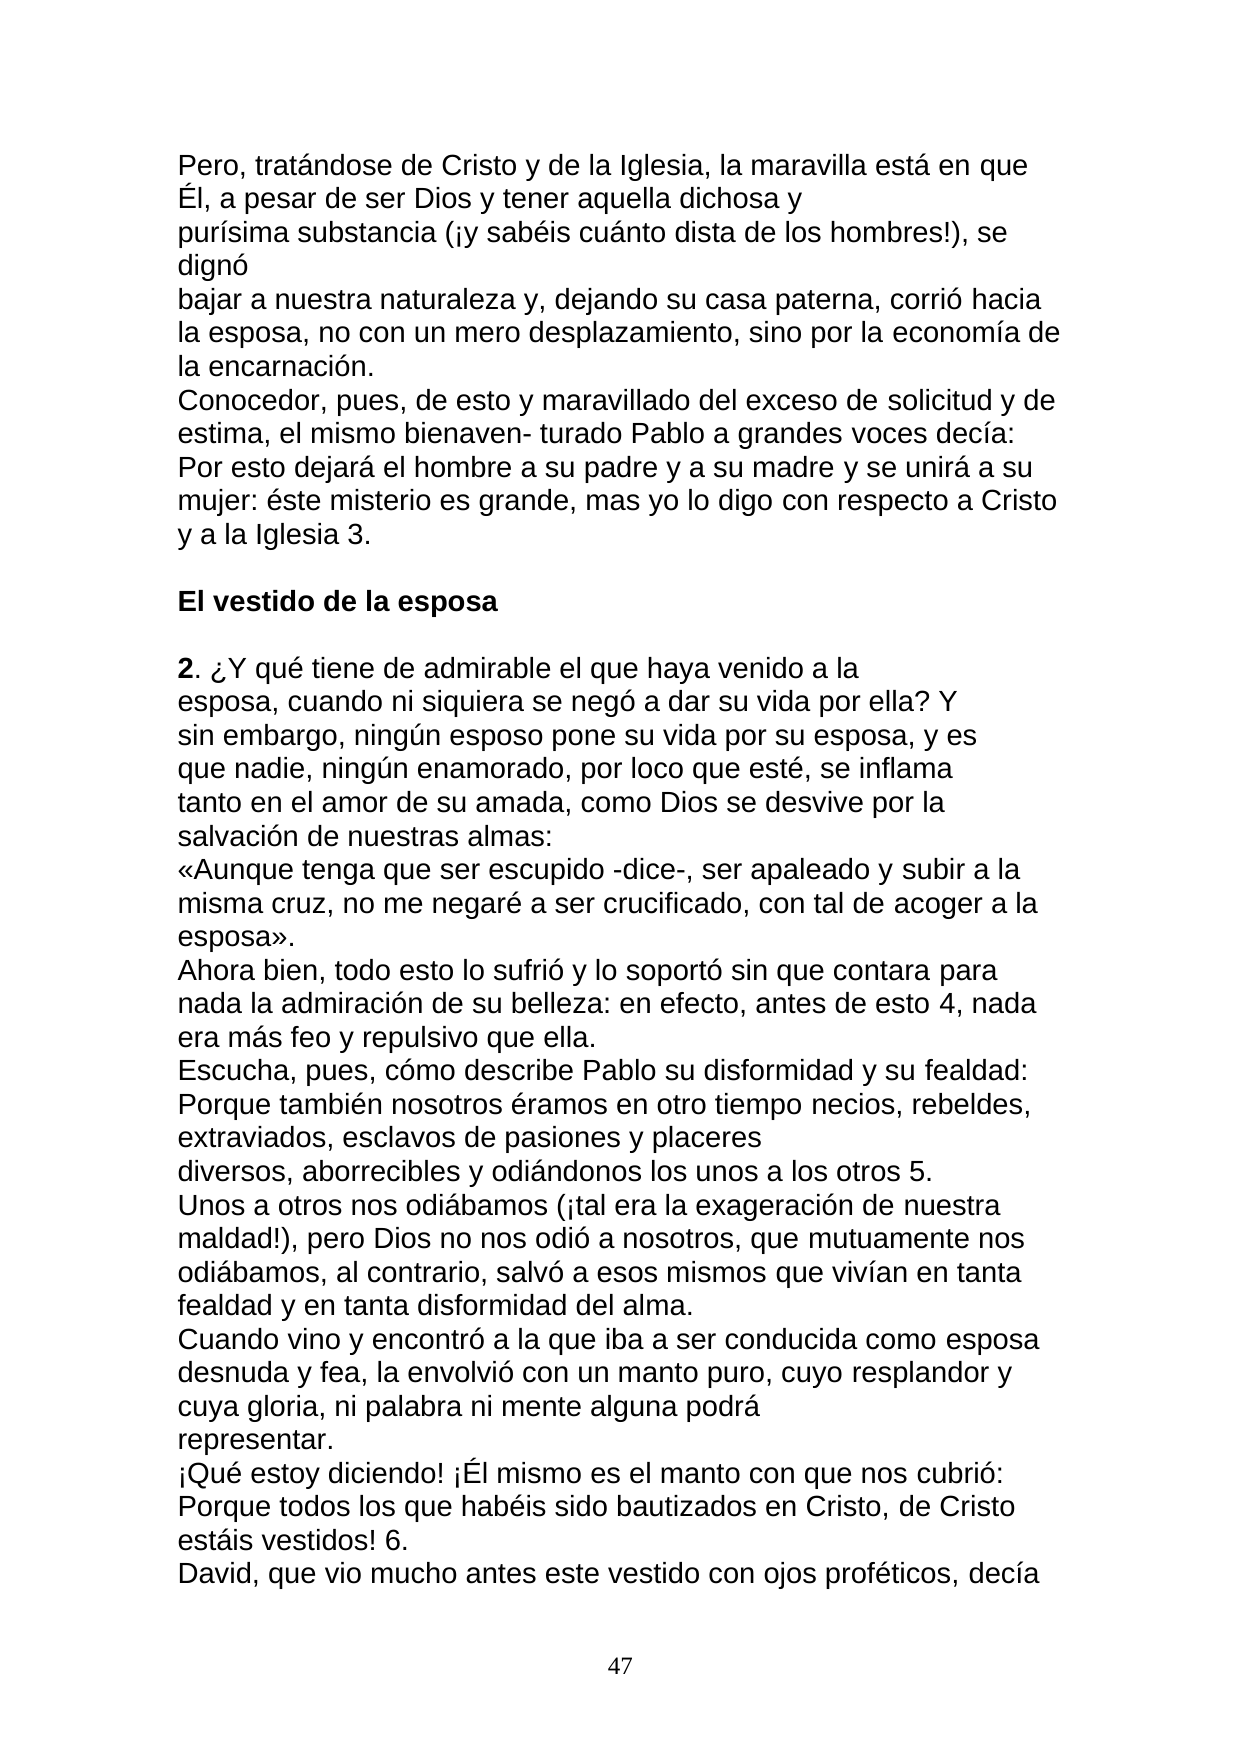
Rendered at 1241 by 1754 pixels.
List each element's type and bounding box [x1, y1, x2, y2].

text [177, 148, 1063, 1590]
